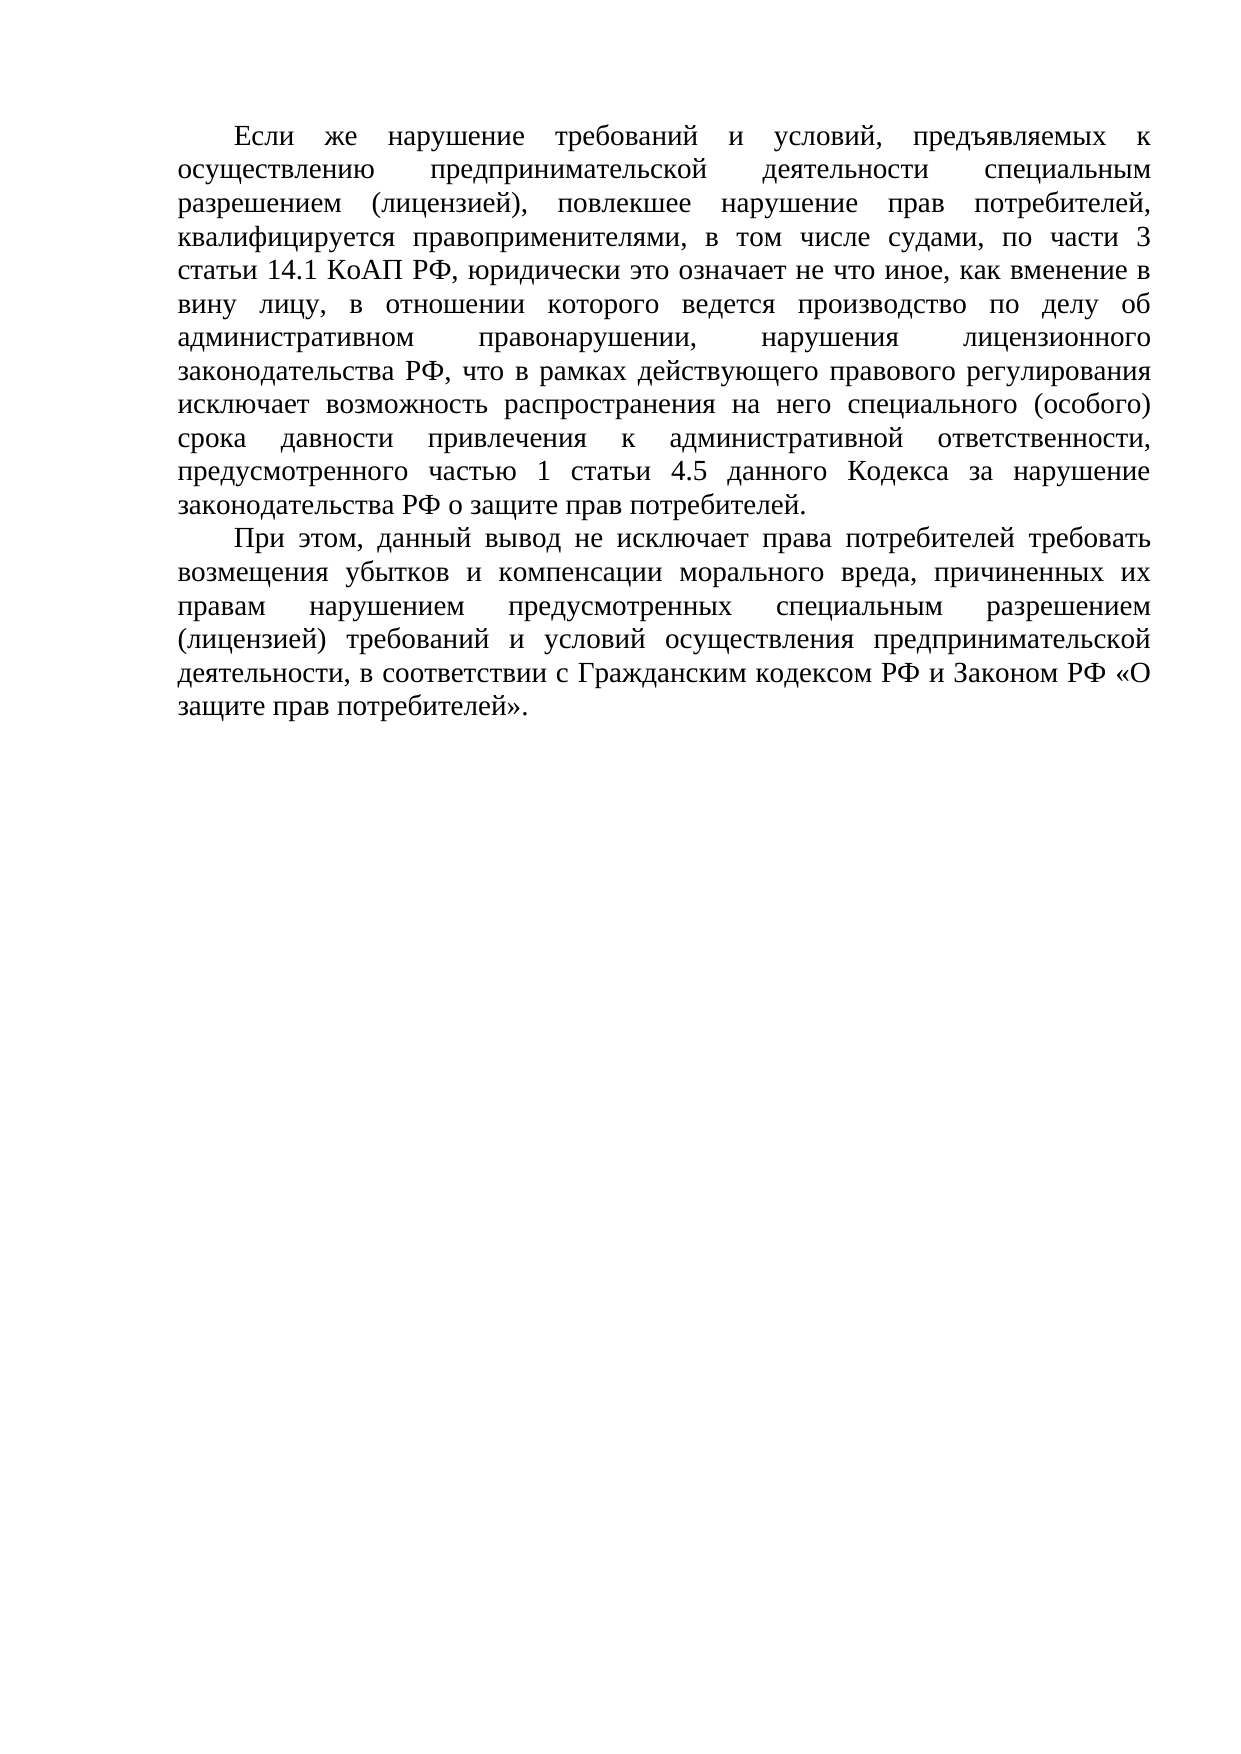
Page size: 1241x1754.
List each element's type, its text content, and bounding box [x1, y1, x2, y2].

text При этом, данный вывод не исключает права потребителей требовать возмещения убытков и компенсации морального вреда, причиненных их правам нарушением предусмотренных специальным разрешением (лицензией) требований и условий осуществления предпринимательской деятельности, в соответствии с Гражданским кодексом РФ и Законом РФ «О защите прав потребителей». [177, 521, 1152, 722]
text Если же нарушение требований и условий, предъявляемых к осуществлению предпринимательской деятельности специальным разрешением (лицензией), повлекшее нарушение прав потребителей, квалифицируется правоприменителями, в том числе судами, по части 3 статьи 14.1 КоАП РФ, юридически это означает не что иное, как вменение в вину лицу, в отношении которого ведется производство по делу об административном правонарушении, нарушения лицензионного законодательства РФ, что в рамках действующего правового регулирования исключает возможность распространения на него специального (особого) срока давности привлечения к административной ответственности, предусмотренного частью 1 статьи 4.5 данного Кодекса за нарушение законодательства РФ о защите прав потребителей. [177, 118, 1152, 521]
